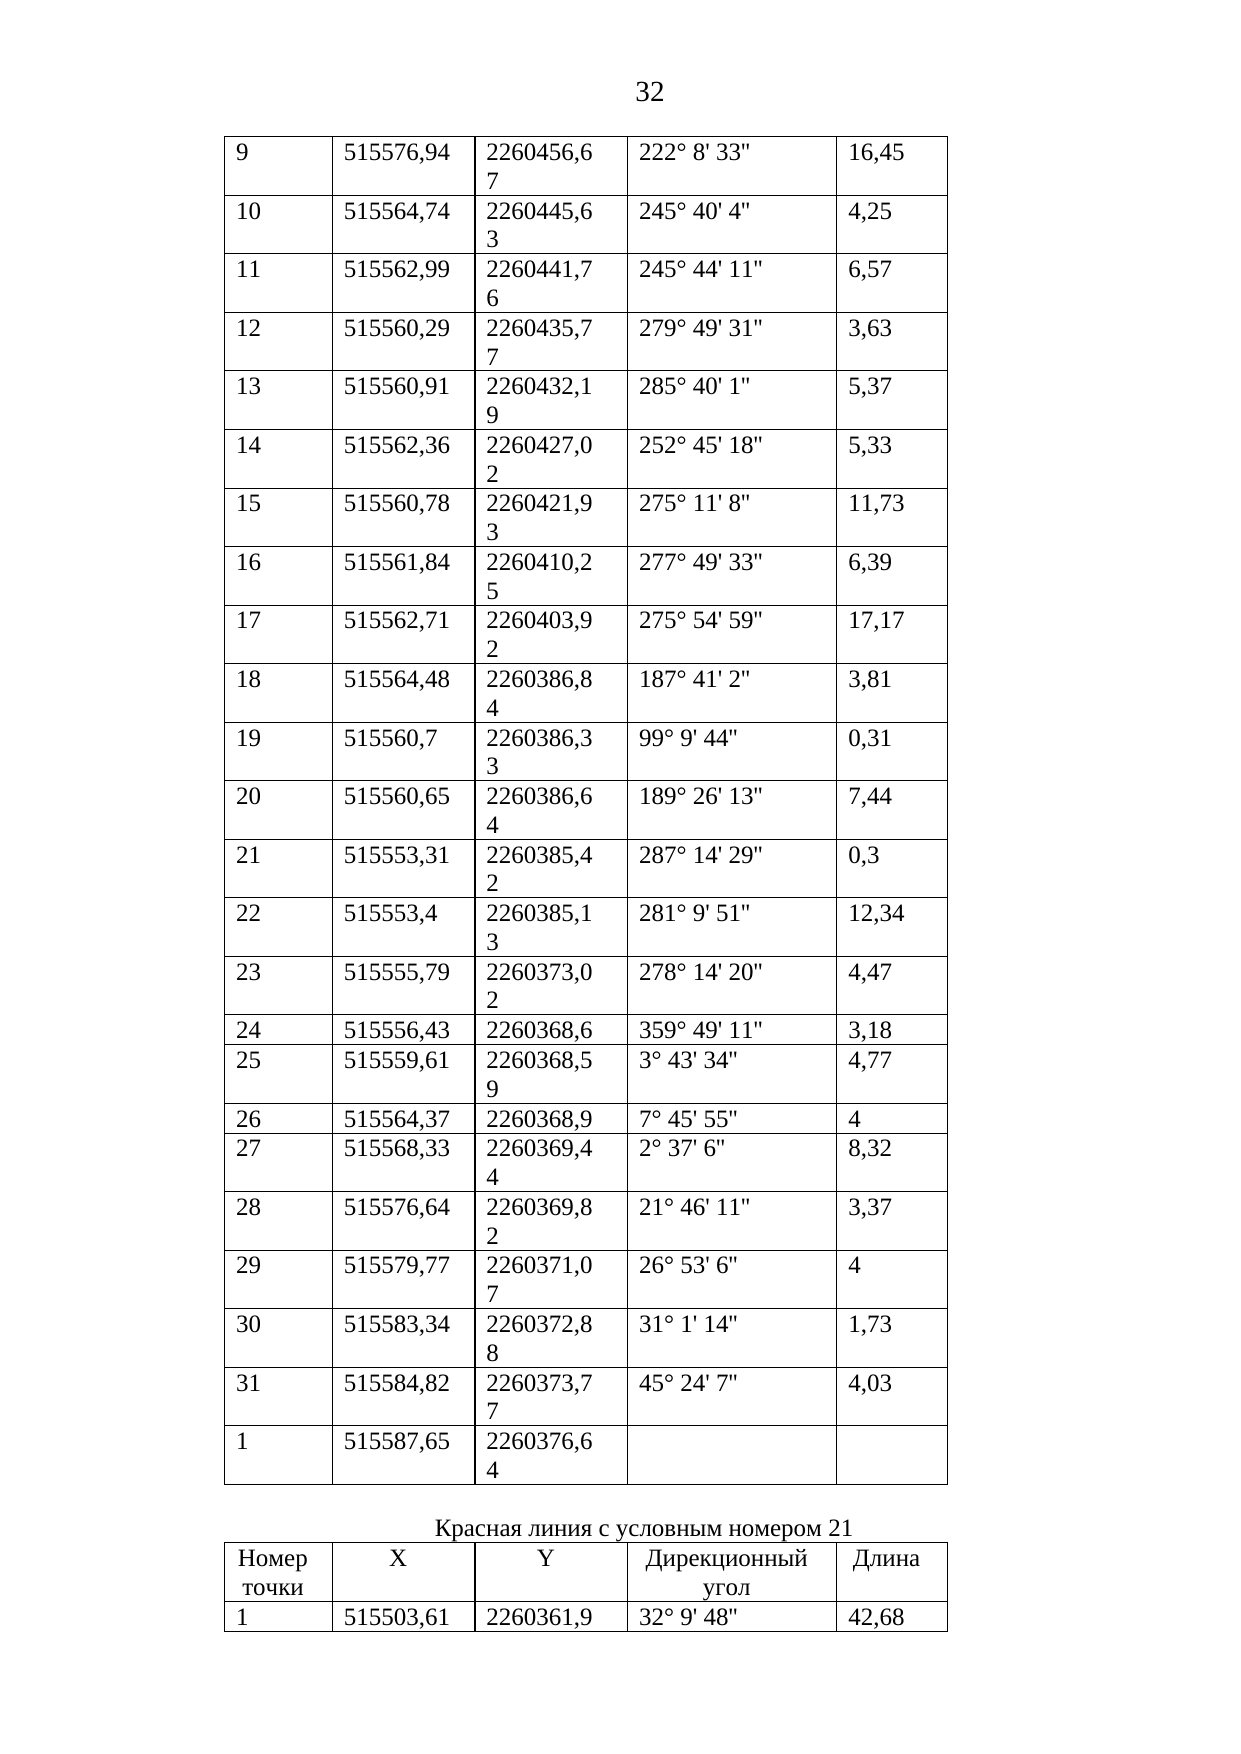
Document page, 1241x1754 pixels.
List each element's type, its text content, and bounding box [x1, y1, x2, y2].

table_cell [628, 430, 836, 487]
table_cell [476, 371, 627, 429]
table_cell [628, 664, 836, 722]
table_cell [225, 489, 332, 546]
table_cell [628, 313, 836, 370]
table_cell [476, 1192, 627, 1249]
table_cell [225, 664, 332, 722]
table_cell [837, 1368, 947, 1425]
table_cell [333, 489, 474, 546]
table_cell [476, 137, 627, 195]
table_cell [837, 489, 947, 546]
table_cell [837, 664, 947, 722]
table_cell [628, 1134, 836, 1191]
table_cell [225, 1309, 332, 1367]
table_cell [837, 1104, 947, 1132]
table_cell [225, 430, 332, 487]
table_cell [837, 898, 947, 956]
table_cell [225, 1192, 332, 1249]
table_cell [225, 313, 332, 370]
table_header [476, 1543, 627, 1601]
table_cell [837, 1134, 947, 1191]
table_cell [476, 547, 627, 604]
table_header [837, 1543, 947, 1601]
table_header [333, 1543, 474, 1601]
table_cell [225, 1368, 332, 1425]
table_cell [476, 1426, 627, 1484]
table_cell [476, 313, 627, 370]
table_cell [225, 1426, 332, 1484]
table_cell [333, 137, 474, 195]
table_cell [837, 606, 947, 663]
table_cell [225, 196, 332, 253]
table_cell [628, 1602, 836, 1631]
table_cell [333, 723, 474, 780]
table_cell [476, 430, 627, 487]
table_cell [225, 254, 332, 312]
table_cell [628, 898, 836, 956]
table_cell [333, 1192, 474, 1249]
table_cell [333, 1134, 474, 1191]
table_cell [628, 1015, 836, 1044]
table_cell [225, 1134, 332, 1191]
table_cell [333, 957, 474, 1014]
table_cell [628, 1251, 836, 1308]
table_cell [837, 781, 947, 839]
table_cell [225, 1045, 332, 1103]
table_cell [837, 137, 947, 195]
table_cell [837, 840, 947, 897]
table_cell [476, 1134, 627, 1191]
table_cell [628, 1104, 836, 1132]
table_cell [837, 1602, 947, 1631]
text Красная линия с условным номером 21 [118, 1513, 1170, 1542]
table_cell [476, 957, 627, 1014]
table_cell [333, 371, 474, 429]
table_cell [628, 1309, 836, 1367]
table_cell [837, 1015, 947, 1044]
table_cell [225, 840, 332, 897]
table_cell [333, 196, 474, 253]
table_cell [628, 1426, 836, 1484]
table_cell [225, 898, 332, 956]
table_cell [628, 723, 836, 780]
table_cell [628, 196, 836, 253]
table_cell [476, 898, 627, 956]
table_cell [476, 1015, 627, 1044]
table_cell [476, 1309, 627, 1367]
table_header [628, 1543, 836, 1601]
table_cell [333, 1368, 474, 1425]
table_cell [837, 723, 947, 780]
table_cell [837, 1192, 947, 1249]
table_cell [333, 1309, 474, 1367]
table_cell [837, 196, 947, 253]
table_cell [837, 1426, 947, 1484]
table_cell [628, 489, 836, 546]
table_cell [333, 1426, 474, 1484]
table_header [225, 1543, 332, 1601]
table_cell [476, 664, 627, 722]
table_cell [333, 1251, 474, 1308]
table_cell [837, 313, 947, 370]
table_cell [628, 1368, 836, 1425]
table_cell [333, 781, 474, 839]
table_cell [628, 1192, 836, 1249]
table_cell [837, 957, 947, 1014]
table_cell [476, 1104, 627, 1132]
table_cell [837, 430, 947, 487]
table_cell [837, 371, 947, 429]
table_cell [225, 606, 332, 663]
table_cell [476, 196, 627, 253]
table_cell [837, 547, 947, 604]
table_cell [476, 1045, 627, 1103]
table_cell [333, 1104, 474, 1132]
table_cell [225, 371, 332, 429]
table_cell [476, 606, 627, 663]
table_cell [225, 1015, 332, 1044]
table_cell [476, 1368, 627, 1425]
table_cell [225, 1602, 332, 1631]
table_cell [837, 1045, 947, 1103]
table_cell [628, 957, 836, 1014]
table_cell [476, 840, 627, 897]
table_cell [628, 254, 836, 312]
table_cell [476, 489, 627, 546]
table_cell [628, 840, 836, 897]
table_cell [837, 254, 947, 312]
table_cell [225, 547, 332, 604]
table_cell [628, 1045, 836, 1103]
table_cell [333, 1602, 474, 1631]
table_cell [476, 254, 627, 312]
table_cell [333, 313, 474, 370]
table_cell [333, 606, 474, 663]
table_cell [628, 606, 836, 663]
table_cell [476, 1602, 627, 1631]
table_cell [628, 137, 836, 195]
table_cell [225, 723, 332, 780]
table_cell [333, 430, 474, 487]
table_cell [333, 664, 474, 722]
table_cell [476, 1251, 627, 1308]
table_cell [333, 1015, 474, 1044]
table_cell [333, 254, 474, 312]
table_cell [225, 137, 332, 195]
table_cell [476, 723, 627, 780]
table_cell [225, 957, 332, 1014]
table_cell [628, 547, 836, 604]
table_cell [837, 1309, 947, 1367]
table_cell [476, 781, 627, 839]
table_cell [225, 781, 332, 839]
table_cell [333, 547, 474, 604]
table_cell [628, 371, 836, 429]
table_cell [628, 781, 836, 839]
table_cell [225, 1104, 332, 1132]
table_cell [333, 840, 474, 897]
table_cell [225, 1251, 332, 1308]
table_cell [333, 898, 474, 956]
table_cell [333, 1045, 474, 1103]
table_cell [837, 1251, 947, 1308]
